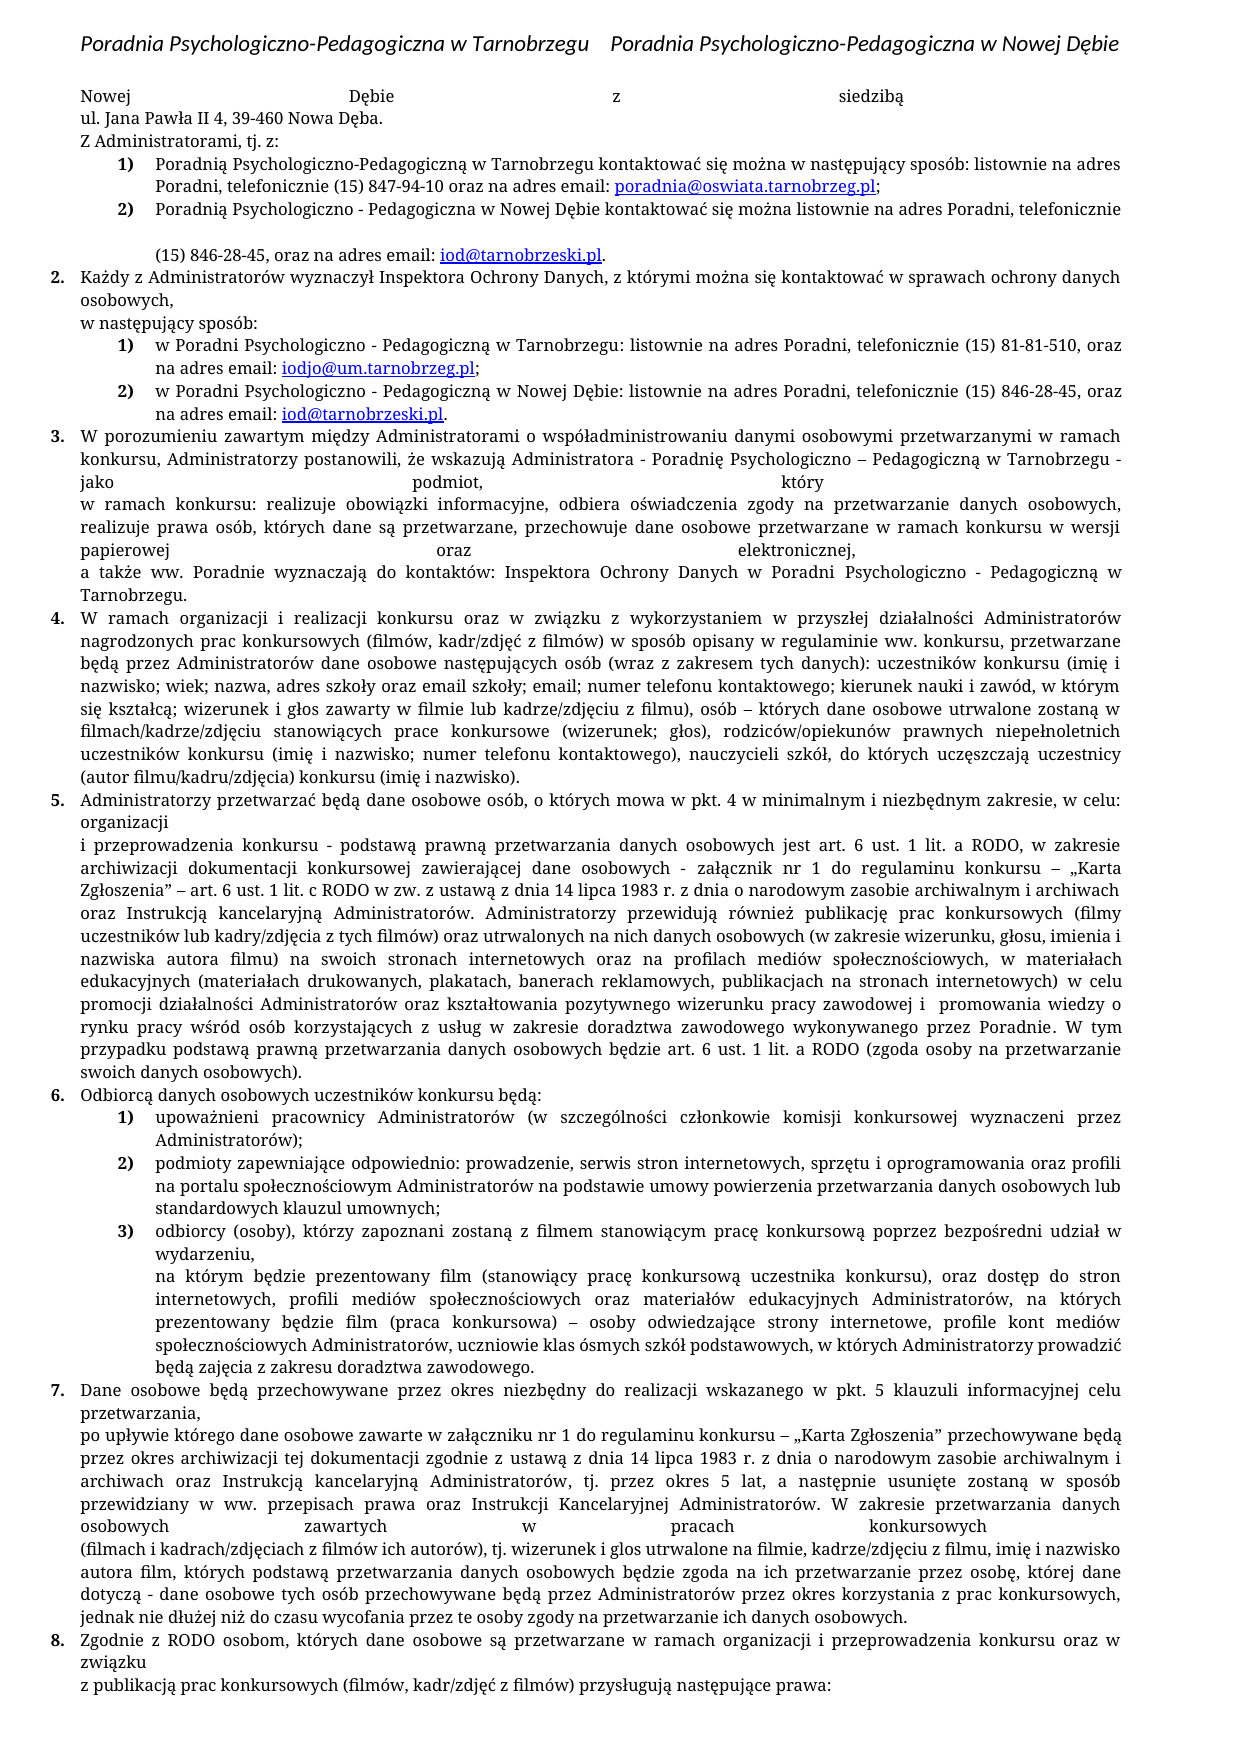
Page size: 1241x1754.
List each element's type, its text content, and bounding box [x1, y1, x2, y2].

list Poradnią Psychologiczno - Pedagogiczna w Nowej Dębie kontaktować się można listownie na adres Poradni, telefonicznie (15) 846-28-45, oraz na adres email: iod@tarnobrzeski.pl. [118, 198, 1122, 266]
list Odbiorcą danych osobowych uczestników konkursu będą: [51, 1083, 1122, 1106]
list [51, 84, 1122, 129]
list w Poradni Psychologiczno - Pedagogiczną w Tarnobrzegu: listownie na adres Poradni, telefonicznie (15) 81-81-510, oraz na adres email: iodjo@um.tarnobrzeg.pl; [118, 334, 1122, 379]
list W ramach organizacji i realizacji konkursu oraz w związku z wykorzystaniem w przyszłej działalności Administratorów nagrodzonych prac konkursowych (filmów, kadr/zdjęć z filmów) w sposób opisany w regulaminie ww. konkursu, przetwarzane będą przez Administratorów dane osobowe następujących osób (wraz z zakresem tych danych): uczestników konkursu (imię i nazwisko; wiek; nazwa, adres szkoły oraz email szkoły; email; numer telefonu kontaktowego; kierunek nauki i zawód, w którym się kształcą; wizerunek i głos zawarty w filmie lub kadrze/zdjęciu z filmu), osób – których dane osobowe utrwalone zostaną w filmach/kadrze/zdjęciu stanowiących prace konkursowe (wizerunek; głos), rodziców/opiekunów prawnych niepełnoletnich uczestników konkursu (imię i nazwisko; numer telefonu kontaktowego), nauczycieli szkół, do których uczęszczają uczestnicy (autor filmu/kadru/zdjęcia) konkursu (imię i nazwisko). [51, 606, 1122, 788]
list Każdy z Administratorów wyznaczył Inspektora Ochrony Danych, z którymi można się kontaktować w sprawach ochrony danych osobowych, w następujący sposób: [51, 266, 1122, 334]
list Administratorzy przetwarzać będą dane osobowe osób, o których mowa w pkt. 4 w minimalnym i niezbędnym zakresie, w celu: organizacji i przeprowadzenia konkursu - podstawą prawną przetwarzania danych osobowych jest art. 6 ust. 1 lit. a RODO, w zakresie archiwizacji dokumentacji konkursowej zawierającej dane osobowych - załącznik nr 1 do regulaminu konkursu – „Karta Zgłoszenia” – art. 6 ust. 1 lit. c RODO w zw. z ustawą z dnia 14 lipca 1983 r. z dnia o narodowym zasobie archiwalnym i archiwach oraz Instrukcją kancelaryjną Administratorów. Administratorzy przewidują również publikację prac konkursowych (filmy uczestników lub kadry/zdjęcia z tych filmów) oraz utrwalonych na nich danych osobowych (w zakresie wizerunku, głosu, imienia i nazwiska autora filmu) na swoich stronach internetowych oraz na profilach mediów społecznościowych, w materiałach edukacyjnych (materiałach drukowanych, plakatach, banerach reklamowych, publikacjach na stronach internetowych) w celu promocji działalności Administratorów oraz kształtowania pozytywnego wizerunku pracy zawodowej i promowania wiedzy o rynku pracy wśród osób korzystających z usług w zakresie doradztwa zawodowego wykonywanego przez Poradnie. W tym przypadku podstawą prawną przetwarzania danych osobowych będzie art. 6 ust. 1 lit. a RODO (zgoda osoby na przetwarzanie swoich danych osobowych). [51, 788, 1122, 1083]
text Z Administratorami, tj. z: [80, 129, 1122, 152]
list Dane osobowe będą przechowywane przez okres niezbędny do realizacji wskazanego w pkt. 5 klauzuli informacyjnej celu przetwarzania, po upływie którego dane osobowe zawarte w załączniku nr 1 do regulaminu konkursu – „Karta Zgłoszenia” przechowywane będą przez okres archiwizacji tej dokumentacji zgodnie z ustawą z dnia 14 lipca 1983 r. z dnia o narodowym zasobie archiwalnym i archiwach oraz Instrukcją kancelaryjną Administratorów, tj. przez okres 5 lat, a następnie usunięte zostaną w sposób przewidziany w ww. przepisach prawa oraz Instrukcji Kancelaryjnej Administratorów. W zakresie przetwarzania danych osobowych zawartych w pracach konkursowych (filmach i kadrach/zdjęciach z filmów ich autorów), tj. wizerunek i glos utrwalone na filmie, kadrze/zdjęciu z filmu, imię i nazwisko autora film, których podstawą przetwarzania danych osobowych będzie zgoda na ich przetwarzanie przez osobę, której dane dotyczą - dane osobowe tych osób przechowywane będą przez Administratorów przez okres korzystania z prac konkursowych, jednak nie dłużej niż do czasu wycofania przez te osoby zgody na przetwarzanie ich danych osobowych. [51, 1378, 1122, 1628]
list w Poradni Psychologiczno - Pedagogiczną w Nowej Dębie: listownie na adres Poradni, telefonicznie (15) 846-28-45, oraz na adres email: iod@tarnobrzeski.pl. [118, 379, 1122, 425]
list Zgodnie z RODO osobom, których dane osobowe są przetwarzane w ramach organizacji i przeprowadzenia konkursu oraz w związku z publikacją prac konkursowych (filmów, kadr/zdjęć z filmów) przysługują następujące prawa: [51, 1628, 1122, 1696]
list podmioty zapewniające odpowiednio: prowadzenie, serwis stron internetowych, sprzętu i oprogramowania oraz profili na portalu społecznościowym Administratorów na podstawie umowy powierzenia przetwarzania danych osobowych lub standardowych klauzul umownych; [118, 1151, 1122, 1219]
list Poradnią Psychologiczno-Pedagogiczną w Tarnobrzegu kontaktować się można w następujący sposób: listownie na adres Poradni, telefonicznie (15) 847-94-10 oraz na adres email: poradnia@oswiata.tarnobrzeg.pl; [118, 152, 1122, 198]
list W porozumieniu zawartym między Administratorami o współadministrowaniu danymi osobowymi przetwarzanymi w ramach konkursu, Administratorzy postanowili, że wskazują Administratora - Poradnię Psychologiczno – Pedagogiczną w Tarnobrzegu - jako podmiot, który w ramach konkursu: realizuje obowiązki informacyjne, odbiera oświadczenia zgody na przetwarzanie danych osobowych, realizuje prawa osób, których dane są przetwarzane, przechowuje dane osobowe przetwarzane w ramach konkursu w wersji papierowej oraz elektronicznej, a także ww. Poradnie wyznaczają do kontaktów: Inspektora Ochrony Danych w Poradni Psychologiczno - Pedagogiczną w Tarnobrzegu. [51, 425, 1122, 606]
list odbiorcy (osoby), którzy zapoznani zostaną z filmem stanowiącym pracę konkursową poprzez bezpośredni udział w wydarzeniu, na którym będzie prezentowany film (stanowiący pracę konkursową uczestnika konkursu), oraz dostęp do stron internetowych, profili mediów społecznościowych oraz materiałów edukacyjnych Administratorów, na których prezentowany będzie film (praca konkursowa) – osoby odwiedzające strony internetowe, profile kont mediów społecznościowych Administratorów, uczniowie klas ósmych szkół podstawowych, w których Administratorzy prowadzić będą zajęcia z zakresu doradztwa zawodowego. [118, 1219, 1122, 1378]
list upoważnieni pracownicy Administratorów (w szczególności członkowie komisji konkursowej wyznaczeni przez Administratorów); [118, 1106, 1122, 1151]
